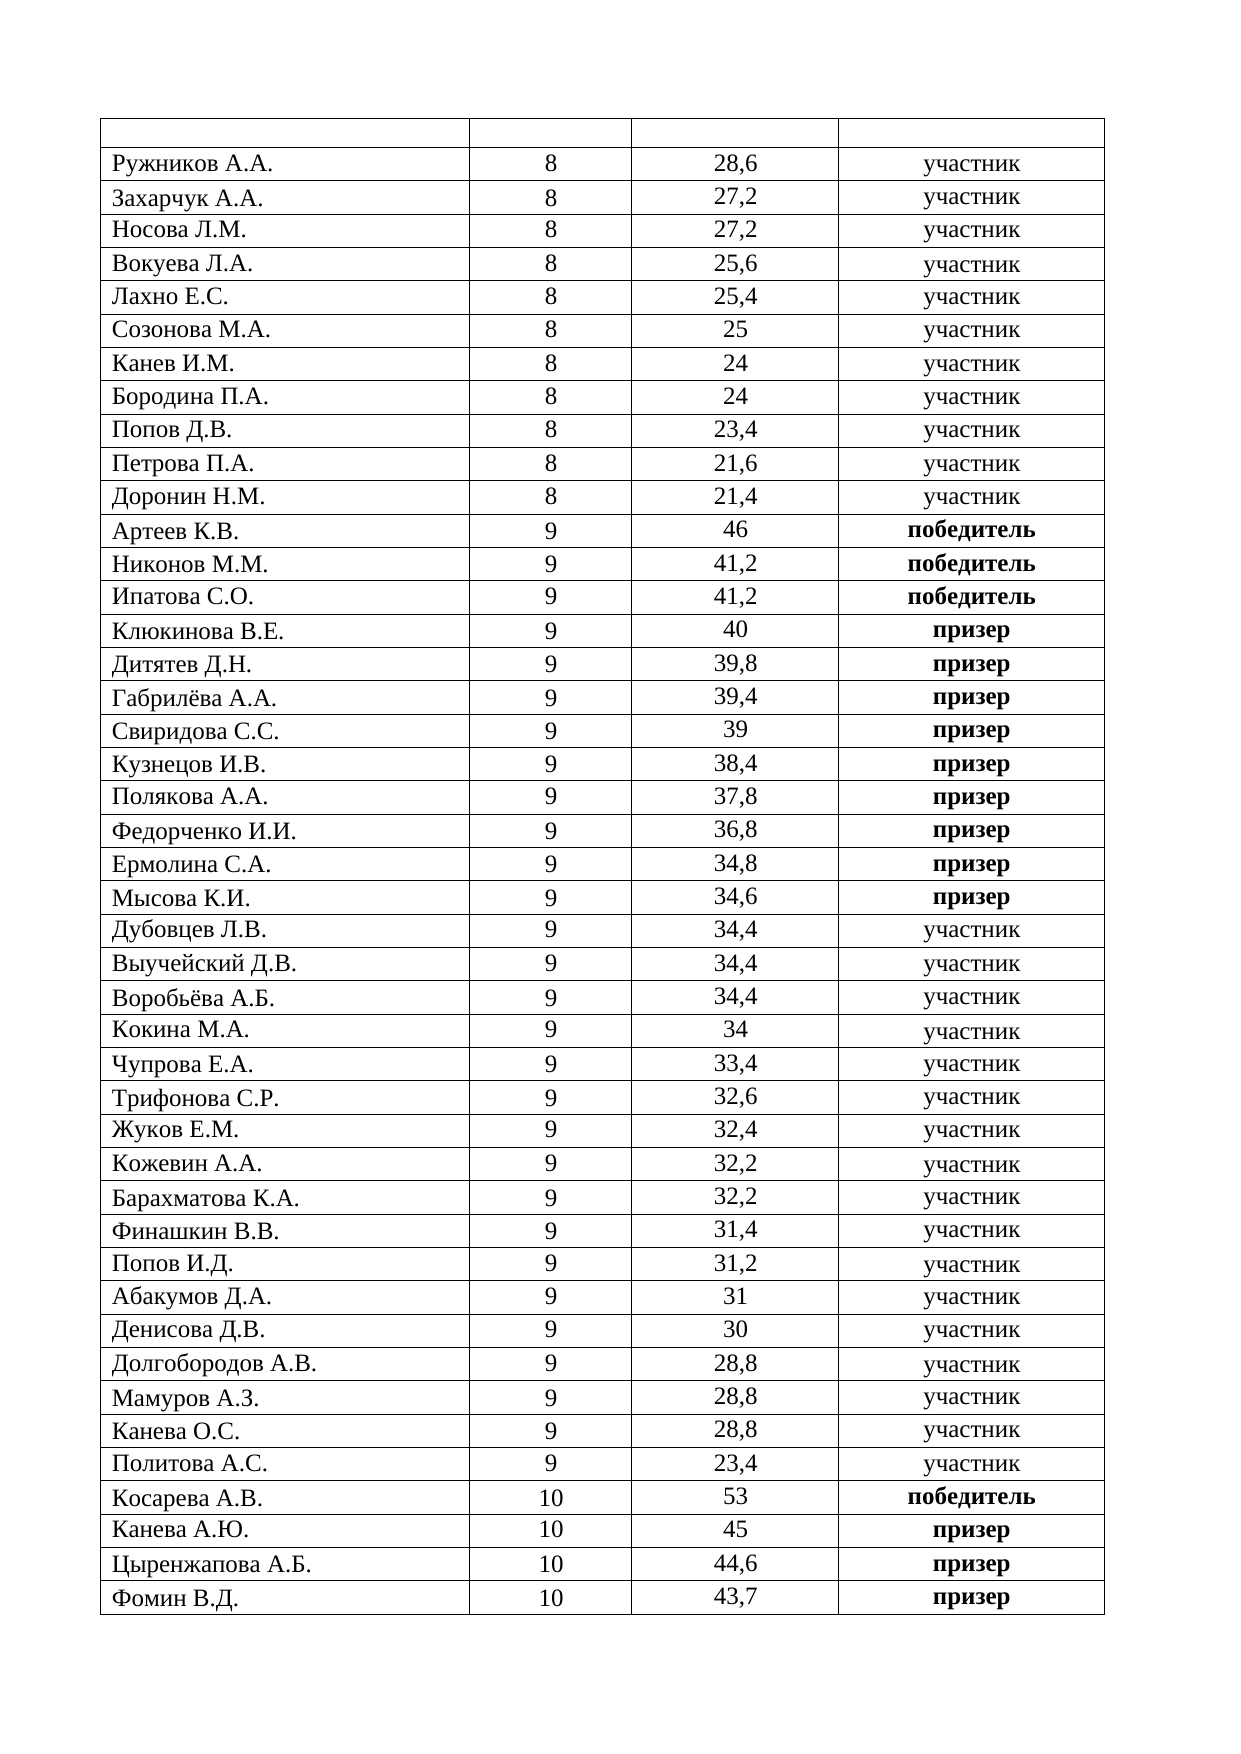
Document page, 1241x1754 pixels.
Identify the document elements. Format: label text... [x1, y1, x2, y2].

table_cell участник [839, 1215, 1104, 1247]
table_cell 8 [470, 215, 631, 247]
table_cell участник [839, 1115, 1104, 1147]
table_cell участник [839, 1015, 1104, 1047]
table_cell 8 [470, 315, 631, 347]
table_cell победитель [839, 548, 1104, 580]
table_cell Полякова А.А. [101, 781, 469, 813]
table_cell 25,4 [632, 281, 838, 313]
table_cell призер [839, 1548, 1104, 1580]
table_cell 44,6 [632, 1548, 838, 1580]
table_cell 9 [470, 1181, 631, 1213]
table_cell участник [839, 315, 1104, 347]
table_cell Артеев К.В. [101, 515, 469, 547]
table_cell 9 [470, 1448, 631, 1480]
table_cell 46 [632, 515, 838, 547]
table_cell 32,4 [632, 1115, 838, 1147]
table_cell призер [839, 648, 1104, 680]
table_cell Кузнецов И.В. [101, 748, 469, 780]
table_cell 9 [470, 815, 631, 847]
table_cell Канев И.М. [101, 348, 469, 380]
table_cell 45 [632, 1515, 838, 1547]
table_cell участник [839, 148, 1104, 180]
table_cell 31,2 [632, 1248, 838, 1280]
table_cell 9 [470, 548, 631, 580]
table_cell Абакумов Д.А. [101, 1281, 469, 1313]
table_cell 8 [470, 281, 631, 313]
table_cell призер [839, 881, 1104, 913]
table_cell 9 [470, 1315, 631, 1347]
table_cell призер [839, 681, 1104, 713]
table_cell 8 [470, 181, 631, 213]
table_cell 9 [470, 1048, 631, 1080]
table_cell призер [839, 1515, 1104, 1547]
table_cell Мамуров А.З. [101, 1381, 469, 1413]
table_cell участник [839, 948, 1104, 980]
table_cell 9 [470, 1248, 631, 1280]
table_cell Петрова П.А. [101, 448, 469, 480]
table_cell 31 [632, 1281, 838, 1313]
table_cell 8 [470, 348, 631, 380]
table_cell участник [839, 448, 1104, 480]
table_cell Кожевин А.А. [101, 1148, 469, 1180]
table_cell победитель [839, 581, 1104, 613]
table_cell 40 [632, 615, 838, 647]
table_cell участник [839, 1248, 1104, 1280]
table_cell призер [839, 848, 1104, 880]
table_cell 9 [470, 1015, 631, 1047]
table_cell участник [839, 348, 1104, 380]
table_cell 34,4 [632, 915, 838, 947]
table_cell участник [839, 1448, 1104, 1480]
table_cell участник [839, 181, 1104, 213]
table_cell 8 [470, 481, 631, 513]
table_cell 9 [470, 981, 631, 1013]
table_cell Попов И.Д. [101, 1248, 469, 1280]
table_cell 9 [470, 948, 631, 980]
table_cell Барахматова К.А. [101, 1181, 469, 1213]
table_cell Носова Л.М. [101, 215, 469, 247]
table_cell Лахно Е.С. [101, 281, 469, 313]
table_cell призер [839, 1581, 1104, 1613]
table_cell 9 [470, 615, 631, 647]
table_cell 39,4 [632, 681, 838, 713]
table_cell Кокина М.А. [101, 1015, 469, 1047]
table_cell Долгобородов А.В. [101, 1348, 469, 1380]
table_cell 9 [470, 1115, 631, 1147]
table_cell 9 [470, 1381, 631, 1413]
table_cell 33,4 [632, 1048, 838, 1080]
table_cell Никонов М.М. [101, 548, 469, 580]
table_cell призер [839, 748, 1104, 780]
table_cell 34,6 [632, 881, 838, 913]
table_cell 21,6 [632, 448, 838, 480]
table_cell Мысова К.И. [101, 881, 469, 913]
table_cell 10 [470, 1481, 631, 1513]
table_cell Бородина П.А. [101, 381, 469, 413]
table_cell призер [839, 615, 1104, 647]
table_cell 9 [470, 681, 631, 713]
table_cell 9 [470, 848, 631, 880]
table_cell 8 [470, 381, 631, 413]
table_cell 9 [470, 1348, 631, 1380]
table_cell Чупрова Е.А. [101, 1048, 469, 1080]
table_cell участник [839, 1081, 1104, 1113]
table_cell Денисова Д.В. [101, 1315, 469, 1347]
table_cell Доронин Н.М. [101, 481, 469, 513]
table_cell 25,6 [632, 248, 838, 280]
table_cell участник [839, 981, 1104, 1013]
table_cell участник [839, 481, 1104, 513]
table_cell Ипатова С.О. [101, 581, 469, 613]
table_cell участник [839, 1181, 1104, 1213]
table_cell Канева А.Ю. [101, 1515, 469, 1547]
table_cell 9 [470, 1148, 631, 1180]
table_cell участник [839, 415, 1104, 447]
table_cell участник [839, 1348, 1104, 1380]
table_cell 9 [470, 748, 631, 780]
table_cell 25 [632, 315, 838, 347]
table_cell 23,4 [632, 415, 838, 447]
table_cell 53 [632, 1481, 838, 1513]
table_cell участник [839, 381, 1104, 413]
table_cell победитель [839, 1481, 1104, 1513]
table_cell Жуков Е.М. [101, 1115, 469, 1147]
table_cell Ермолина С.А. [101, 848, 469, 880]
table_cell победитель [839, 515, 1104, 547]
table_cell Созонова М.А. [101, 315, 469, 347]
table_cell участник [839, 1048, 1104, 1080]
table_cell участник [839, 1415, 1104, 1447]
table_cell Захарчук А.А. [101, 181, 469, 213]
table_cell Цыренжапова А.Б. [101, 1548, 469, 1580]
table_cell 10 [470, 1515, 631, 1547]
table_cell Косарева А.В. [101, 1481, 469, 1513]
table_cell 39 [632, 715, 838, 747]
table_cell Габрилёва А.А. [101, 681, 469, 713]
table_cell Дитятев Д.Н. [101, 648, 469, 680]
table_cell 9 [470, 1415, 631, 1447]
table_cell 9 [470, 1081, 631, 1113]
table_cell 8 [470, 415, 631, 447]
table_cell Клюкинова В.Е. [101, 615, 469, 647]
table_cell Свиридова С.С. [101, 715, 469, 747]
table_cell Финашкин В.В. [101, 1215, 469, 1247]
table_cell 34,4 [632, 981, 838, 1013]
table_cell 10 [470, 1581, 631, 1613]
table_cell 27,2 [632, 181, 838, 213]
table_cell 21,4 [632, 481, 838, 513]
table_cell 39,8 [632, 648, 838, 680]
table_cell 9 [470, 781, 631, 813]
table_cell Ружников А.А. [101, 148, 469, 180]
table_cell 9 [470, 715, 631, 747]
table_cell 9 [470, 1215, 631, 1247]
table_cell Выучейский Д.В. [101, 948, 469, 980]
table_cell 31,4 [632, 1215, 838, 1247]
table_cell Дубовцев Л.В. [101, 915, 469, 947]
table_cell 8 [470, 248, 631, 280]
table_cell 9 [470, 1281, 631, 1313]
table_cell 10 [470, 1548, 631, 1580]
table_cell 9 [470, 581, 631, 613]
table_cell 29 [632, 119, 838, 147]
table_cell 30 [632, 1315, 838, 1347]
table_cell 9 [470, 881, 631, 913]
table_cell 9 [470, 915, 631, 947]
table_cell участник [839, 1381, 1104, 1413]
table_cell участник [839, 281, 1104, 313]
table_cell Политова А.С. [101, 1448, 469, 1480]
table_cell участник [839, 1148, 1104, 1180]
table_cell 28,6 [632, 148, 838, 180]
table_cell участник [839, 215, 1104, 247]
table_cell 28,8 [632, 1381, 838, 1413]
table_cell 41,2 [632, 581, 838, 613]
table_cell участник [839, 1315, 1104, 1347]
table_cell 43,7 [632, 1581, 838, 1613]
table_cell Канева О.С. [101, 1415, 469, 1447]
table_cell 8 [470, 119, 631, 147]
table_cell участник [839, 248, 1104, 280]
table_cell 34 [632, 1015, 838, 1047]
table_cell Воробьёва А.Б. [101, 981, 469, 1013]
table_cell 27,2 [632, 215, 838, 247]
table_cell Вокуева Л.А. [101, 248, 469, 280]
table_cell 41,2 [632, 548, 838, 580]
table_cell Трифонова С.Р. [101, 1081, 469, 1113]
table_cell 32,2 [632, 1181, 838, 1213]
table_cell 24 [632, 348, 838, 380]
table_cell 34,8 [632, 848, 838, 880]
table_cell участник [839, 915, 1104, 947]
table_cell Фомин В.Д. [101, 1581, 469, 1613]
table_cell 8 [470, 448, 631, 480]
table_cell 8 [470, 148, 631, 180]
table_cell призер [839, 715, 1104, 747]
table_cell 37,8 [632, 781, 838, 813]
table_cell 9 [470, 648, 631, 680]
table_cell 28,8 [632, 1348, 838, 1380]
table_cell 24 [632, 381, 838, 413]
table_cell Федорченко И.И. [101, 815, 469, 847]
table_cell 32,2 [632, 1148, 838, 1180]
table_cell призер [839, 815, 1104, 847]
table_cell Попов Д.В. [101, 415, 469, 447]
table_cell 34,4 [632, 948, 838, 980]
table_cell 9 [470, 515, 631, 547]
table_cell 38,4 [632, 748, 838, 780]
table_cell участник [839, 1281, 1104, 1313]
table_cell призер [839, 781, 1104, 813]
table_cell 23,4 [632, 1448, 838, 1480]
table_cell 28,8 [632, 1415, 838, 1447]
table_cell 32,6 [632, 1081, 838, 1113]
table_cell 36,8 [632, 815, 838, 847]
table_cell участник [839, 119, 1104, 147]
table_cell Новик К.Р. [101, 119, 469, 147]
